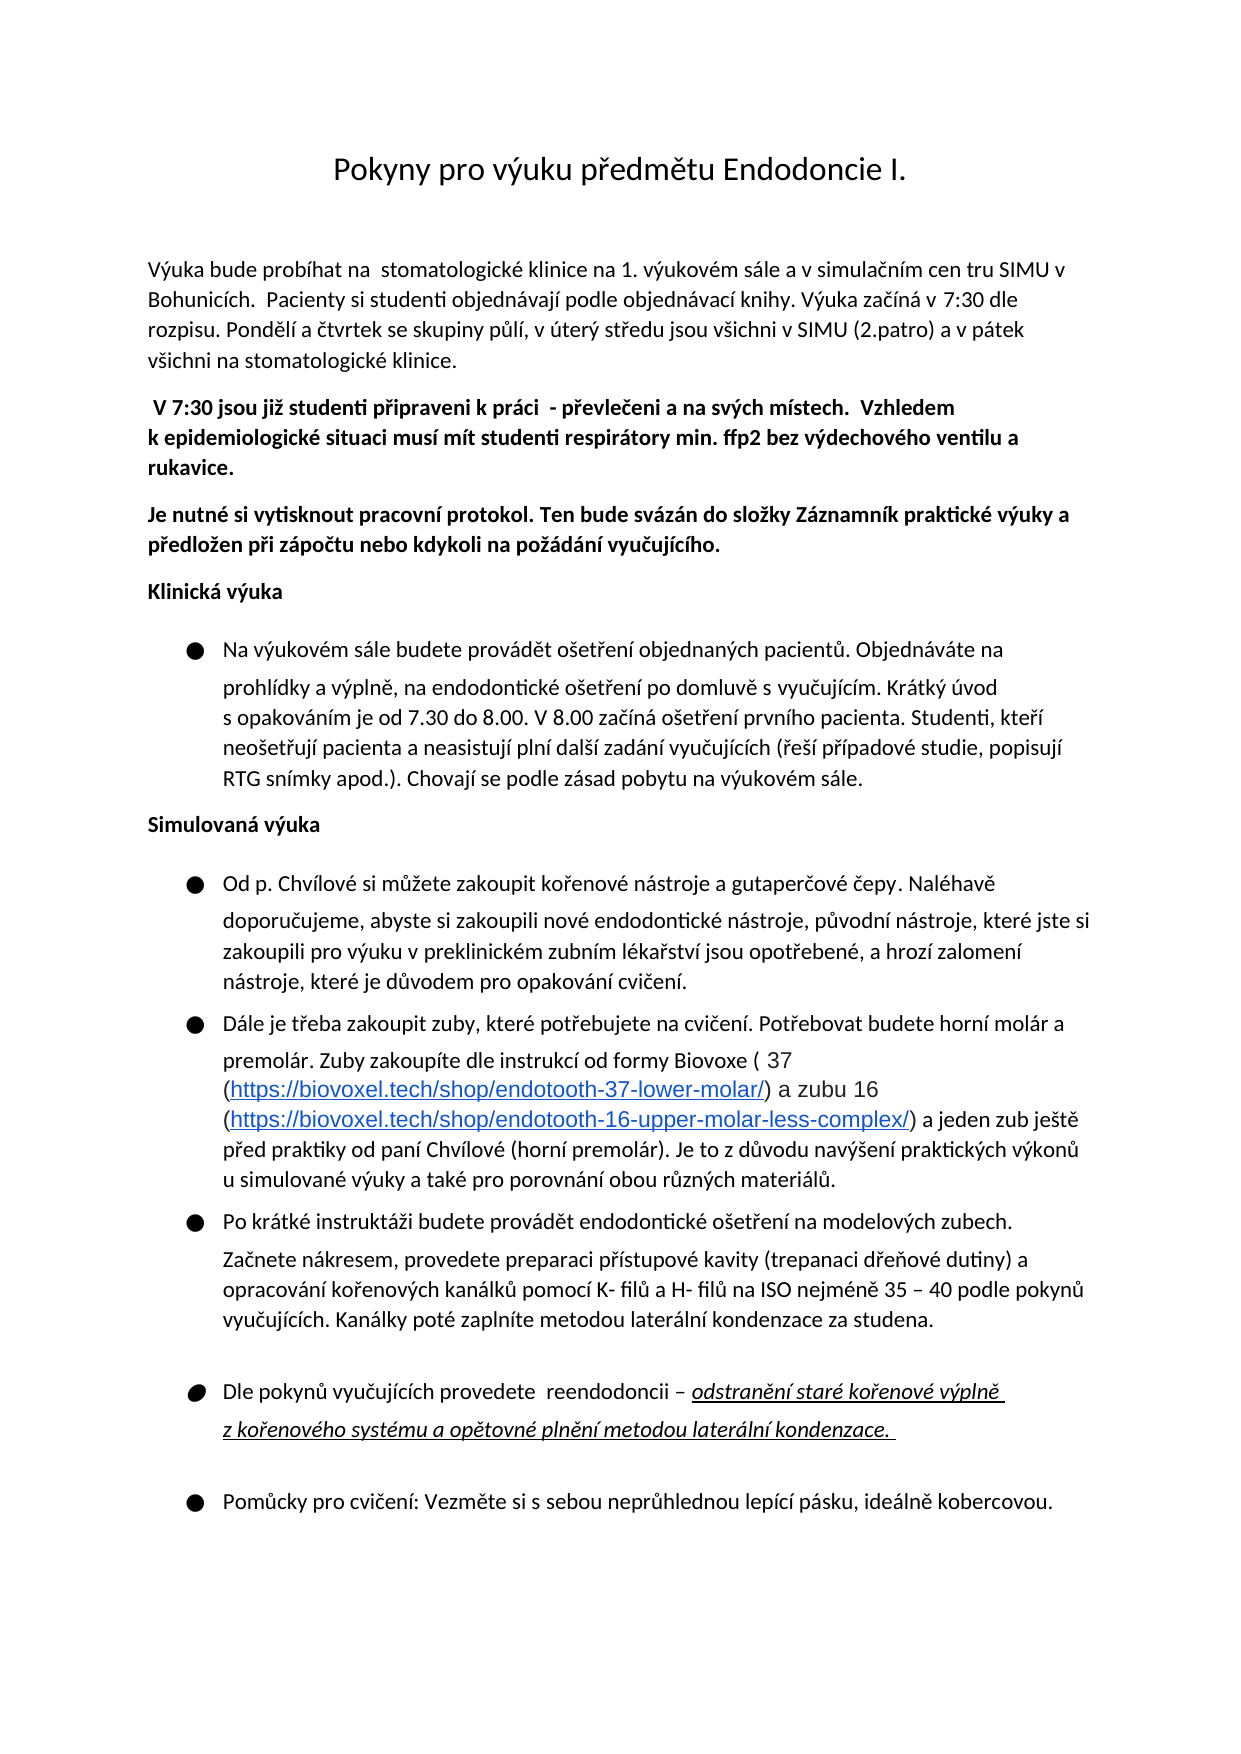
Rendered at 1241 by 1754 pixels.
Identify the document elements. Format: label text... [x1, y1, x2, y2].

list Pomůcky pro cvičení: Vezměte si s sebou neprůhlednou lepící pásku, ideálně kobercovou. [185, 1475, 1093, 1522]
text Simulovaná výuka [148, 811, 1093, 838]
text Výuka bude probíhat na stomatologické klinice na 1. výukovém sále a v simulačním cen tru SIMU v Bohunicích. Pacienty si studenti objednávají podle objednávací knihy. Výuka začíná v 7:30 dle rozpisu. Pondělí a čtvrtek se skupiny půlí, v úterý středu jsou všichni v SIMU (2.patro) a v pátek všichni na stomatologické klinice. [148, 255, 1093, 374]
list Na výukovém sále budete provádět ošetření objednaných pacientů. Objednáváte na prohlídky a výplně, na endodontické ošetření po domluvě s vyučujícím. Krátký úvod s opakováním je od 7.30 do 8.00. V 8.00 začíná ošetření prvního pacienta. Studenti, kteří neošetřují pacienta a neasistují plní další zadání vyučujících (řeší případové studie, popisují RTG snímky apod.). Chovají se podle zásad pobytu na výukovém sále. [185, 624, 1093, 792]
text V 7:30 jsou již studenti připraveni k práci - převlečeni a na svých místech. Vzhledem k epidemiologické situaci musí mít studenti respirátory min. ffp2 bez výdechového ventilu a rukavice. [148, 393, 1093, 481]
list Od p. Chvílové si můžete zakoupit kořenové nástroje a gutaperčové čepy. Naléhavě doporučujeme, abyste si zakoupili nové endodontické nástroje, původní nástroje, které jste si zakoupili pro výuku v preklinickém zubním lékařství jsou opotřebené, a hrozí zalomení nástroje, které je důvodem pro opakování cvičení. [185, 857, 1093, 995]
text Pokyny pro výuku předmětu Endodoncie I. [148, 148, 1093, 188]
text Je nutné si vytisknout pracovní protokol. Ten bude svázán do složky Záznamník praktické výuky a předložen při zápočtu nebo kdykoli na požádání vyučujícího. [148, 500, 1093, 558]
list Po krátké instruktáži budete provádět endodontické ošetření na modelových zubech. Začnete nákresem, provedete preparaci přístupové kavity (trepanaci dřeňové dutiny) a opracování kořenových kanálků pomocí K- filů a H- filů na ISO nejméně 35 – 40 podle pokynů vyučujících. Kanálky poté zaplníte metodou laterální kondenzace za studena. [185, 1196, 1093, 1333]
list Dále je třeba zakoupit zuby, které potřebujete na cvičení. Potřebovat budete horní molár a premolár. Zuby zakoupíte dle instrukcí od formy Biovoxe ( 37 (https://biovoxel.tech/shop/endotooth-37-lower-molar/) a zubu 16 (https://biovoxel.tech/shop/endotooth-16-upper-molar-less-complex/) a jeden zub ještě před praktiky od paní Chvílové (horní premolár). Je to z důvodu navýšení praktických výkonů u simulované výuky a také pro porovnání obou různých materiálů. [185, 997, 1093, 1193]
text Klinická výuka [148, 577, 1093, 605]
list Dle pokynů vyučujících provedete reendodoncii – odstranění staré kořenové výplně z kořenového systému a opětovné plnění metodou laterální kondenzace. [185, 1366, 1093, 1443]
